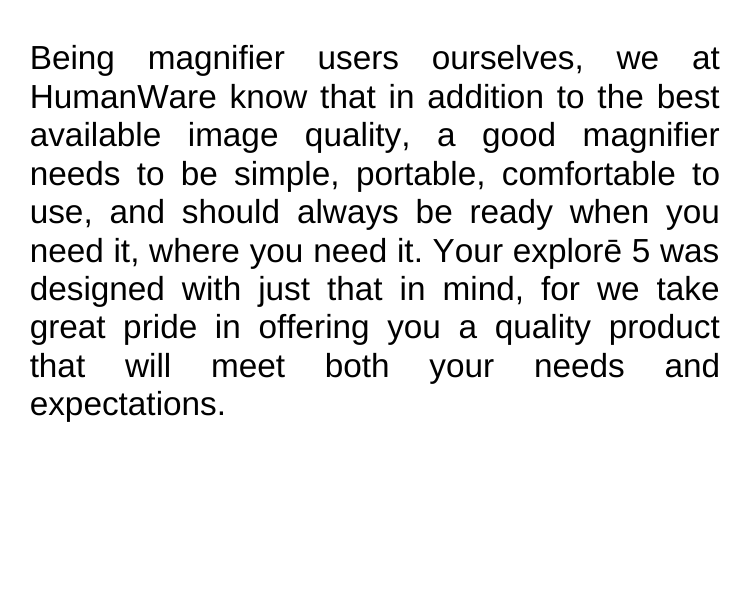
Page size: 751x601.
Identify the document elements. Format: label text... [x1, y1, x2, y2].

text Being magnifier users ourselves, we at HumanWare know that in addition to the best available image quality, a good magnifier needs to be simple, portable, comfortable to use, and should always be ready when you need it, where you need it. Your explorē 5 was designed with just that in mind, for we take great pride in offering you a quality product that will meet both your needs and expectations. [29, 38, 721, 423]
